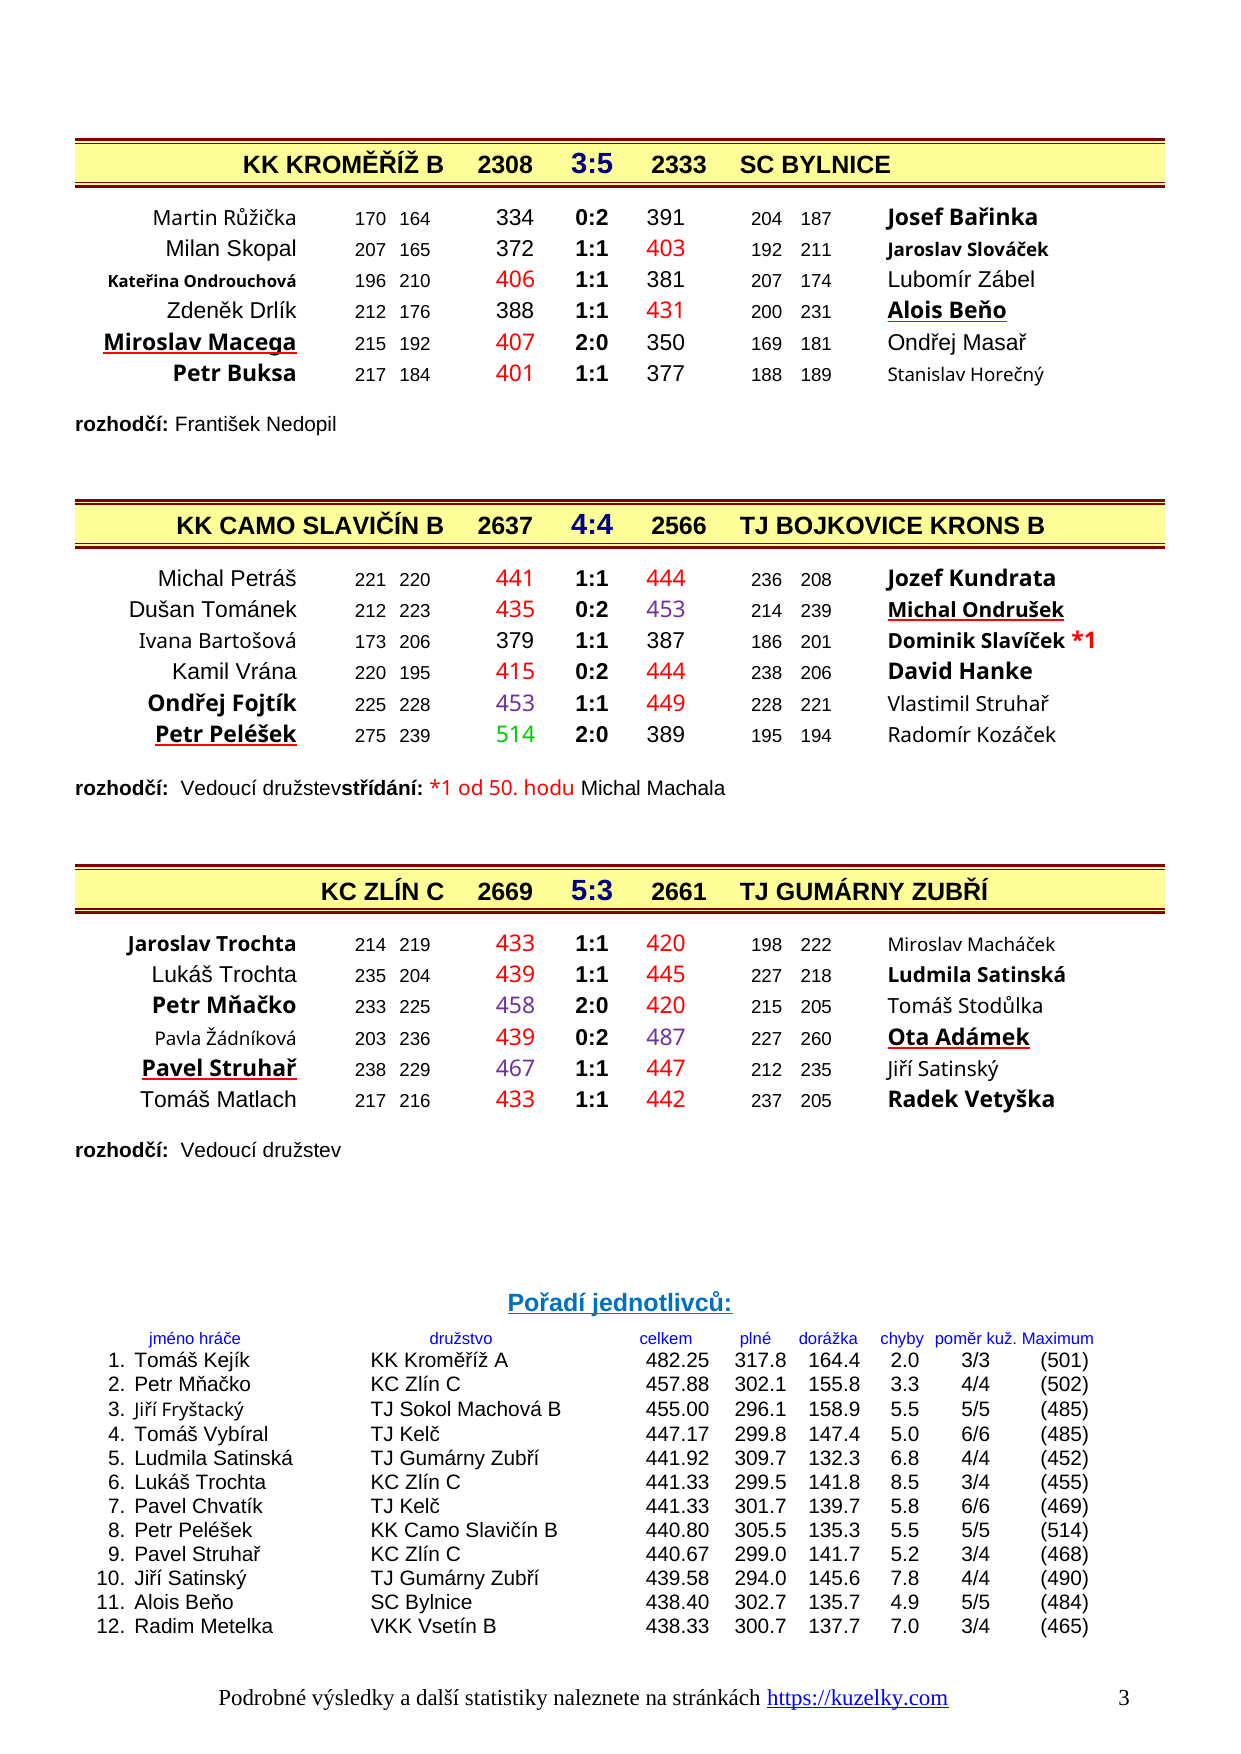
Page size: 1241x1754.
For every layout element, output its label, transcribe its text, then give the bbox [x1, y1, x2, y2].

text Pavla Žádníková 203 236 439 0:2 487 227 260 Ota Adámek [75, 1021, 1165, 1052]
text Petr Peléšek 275 239 514 2:0 389 195 194 Radomír Kozáček [75, 718, 1165, 749]
text 4. Tomáš Vybíral TJ Kelč 447.17 299.8 147.4 5.0 6/6 (485) [75, 1422, 1165, 1446]
text Tomáš Matlach 217 216 433 1:1 442 237 205 Radek Vetyška [75, 1083, 1165, 1114]
text 2. Petr Mňačko KC Zlín C 457.88 302.1 155.8 3.3 4/4 (502) [75, 1372, 1165, 1396]
text Petr Buksa 217 184 401 1:1 377 188 189 Stanislav Horečný [75, 357, 1165, 388]
text Miroslav Macega 215 192 407 2:0 350 169 181 Ondřej Masař [75, 326, 1165, 357]
text 3. Jiří Fryštacký TJ Sokol Machová B 455.00 296.1 158.9 5.5 5/5 (485) [75, 1396, 1165, 1422]
text KK Camo Slavičín B 2637 4:4 2566 TJ Bojkovice Krons B [75, 505, 1165, 543]
text Ondřej Fojtík 225 228 453 1:1 449 228 221 Vlastimil Struhař [75, 686, 1165, 718]
text KK Kroměříž B 2308 3:5 2333 SC Bylnice [75, 144, 1165, 182]
text Kamil Vrána 220 195 415 0:2 444 238 206 David Hanke [75, 655, 1165, 686]
text 11. Alois Beňo SC Bylnice 438.40 302.7 135.7 4.9 5/5 (484) [75, 1589, 1165, 1613]
text Pořadí jednotlivců: [63, 1288, 1176, 1317]
text Ivana Bartošová 173 206 379 1:1 387 186 201 Dominik Slavíček *1 [75, 624, 1165, 655]
text Michal Petráš 221 220 441 1:1 444 236 208 Jozef Kundrata [75, 561, 1165, 593]
text Pavel Struhař 238 229 467 1:1 447 212 235 Jiří Satinský [75, 1052, 1165, 1083]
text rozhodčí: Vedoucí družstevstřídání: *1 od 50. hodu Michal Machala [75, 773, 1165, 801]
text 9. Pavel Struhař KC Zlín C 440.67 299.0 141.7 5.2 3/4 (468) [75, 1542, 1165, 1566]
text 7. Pavel Chvatík TJ Kelč 441.33 301.7 139.7 5.8 6/6 (469) [75, 1494, 1165, 1518]
text Martin Růžička 170 164 334 0:2 391 204 187 Josef Bařinka [75, 201, 1165, 232]
text rozhodčí: Vedoucí družstev [75, 1138, 1165, 1162]
text 1. Tomáš Kejík KK Kroměříž A 482.25 317.8 164.4 2.0 3/3 (501) [75, 1348, 1165, 1372]
text Zdeněk Drlík 212 176 388 1:1 431 200 231 Alois Beňo [75, 294, 1165, 326]
text 5. Ludmila Satinská TJ Gumárny Zubří 441.92 309.7 132.3 6.8 4/4 (452) [75, 1446, 1165, 1470]
text jméno hráče družstvo celkem plné dorážka chyby poměr kuž. Maximum [75, 1329, 1165, 1348]
text Kateřina Ondrouchová 196 210 406 1:1 381 207 174 Lubomír Zábel [75, 263, 1165, 294]
text Dušan Tománek 212 223 435 0:2 453 214 239 Michal Ondrušek [75, 593, 1165, 624]
text rozhodčí: František Nedopil [75, 412, 1165, 436]
text 8. Petr Peléšek KK Camo Slavičín B 440.80 305.5 135.3 5.5 5/5 (514) [75, 1518, 1165, 1542]
text KC Zlín C 2669 5:3 2661 TJ Gumárny Zubří [75, 870, 1165, 908]
text Milan Skopal 207 165 372 1:1 403 192 211 Jaroslav Slováček [75, 232, 1165, 263]
text 10. Jiří Satinský TJ Gumárny Zubří 439.58 294.0 145.6 7.8 4/4 (490) [75, 1566, 1165, 1589]
text Petr Mňačko 233 225 458 2:0 420 215 205 Tomáš Stodůlka [75, 989, 1165, 1021]
text Jaroslav Trochta 214 219 433 1:1 420 198 222 Miroslav Macháček [75, 927, 1165, 958]
text 6. Lukáš Trochta KC Zlín C 441.33 299.5 141.8 8.5 3/4 (455) [75, 1470, 1165, 1494]
text 12. Radim Metelka VKK Vsetín B 438.33 300.7 137.7 7.0 3/4 (465) [75, 1613, 1165, 1637]
text Lukáš Trochta 235 204 439 1:1 445 227 218 Ludmila Satinská [75, 958, 1165, 989]
